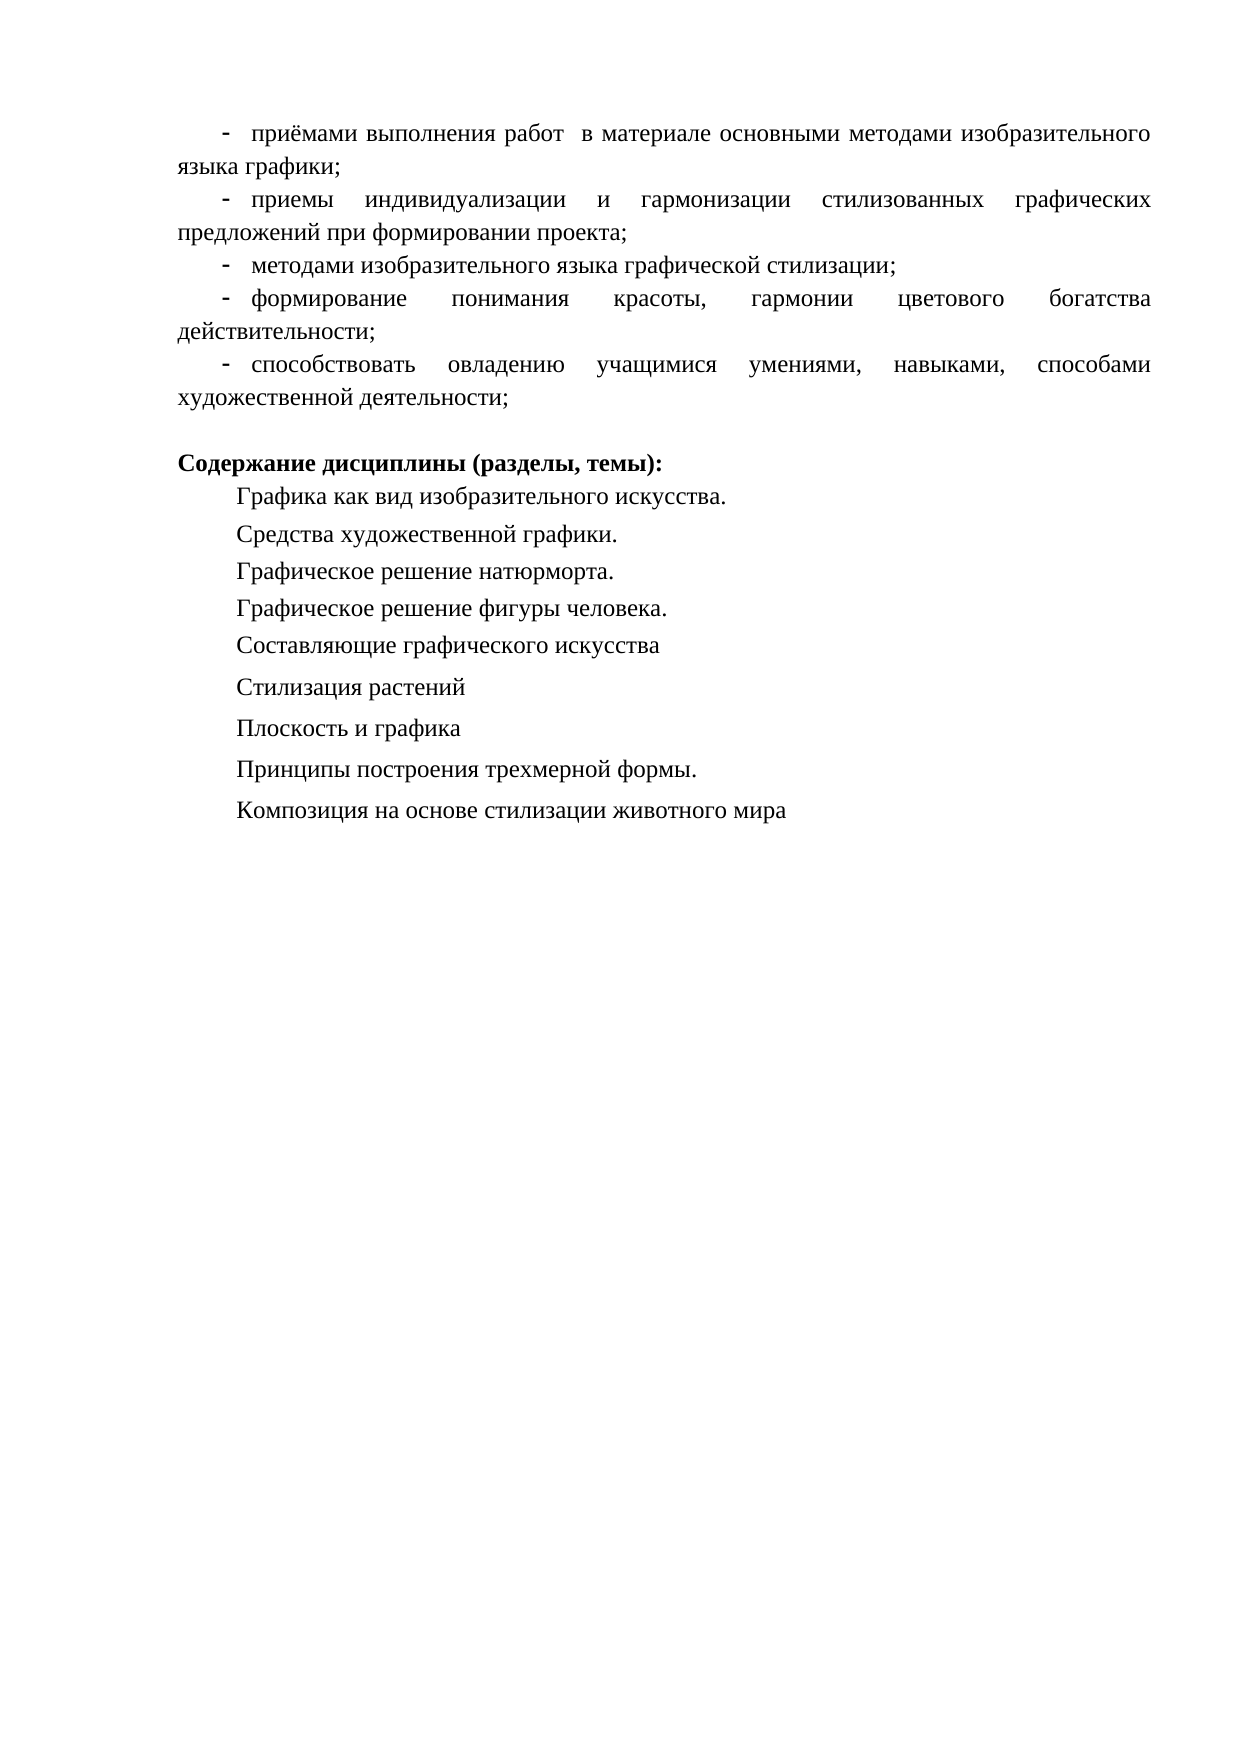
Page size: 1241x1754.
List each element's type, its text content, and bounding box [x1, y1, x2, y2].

text Средства художественной графики. [236, 519, 1152, 547]
text Плоскость и графика [236, 713, 1152, 742]
text Стилизация растений [236, 672, 1152, 701]
list формирование понимания красоты, гармонии цветового богатства действительности; [177, 283, 1152, 345]
list приёмами выполнения работ в материале основными методами изобразительного языка графики; [177, 118, 1152, 180]
list методами изобразительного языка графической стилизации; [177, 250, 1152, 279]
text Принципы построения трехмерной формы. [236, 754, 1152, 783]
text Графическое решение натюрморта. [236, 556, 1152, 585]
list способствовать овладению учащимися умениями, навыками, способами художественной деятельности; [177, 349, 1152, 411]
text Составляющие графического искусства [236, 631, 1152, 659]
text Композиция на основе стилизации животного мира [236, 796, 1152, 824]
text Содержание дисциплины (разделы, темы): [177, 448, 1152, 477]
list приемы индивидуализации и гармонизации стилизованных графических предложений при формировании проекта; [177, 184, 1152, 246]
text Графика как вид изобразительного искусства. [236, 481, 1152, 510]
text Графическое решение фигуры человека. [236, 593, 1152, 622]
